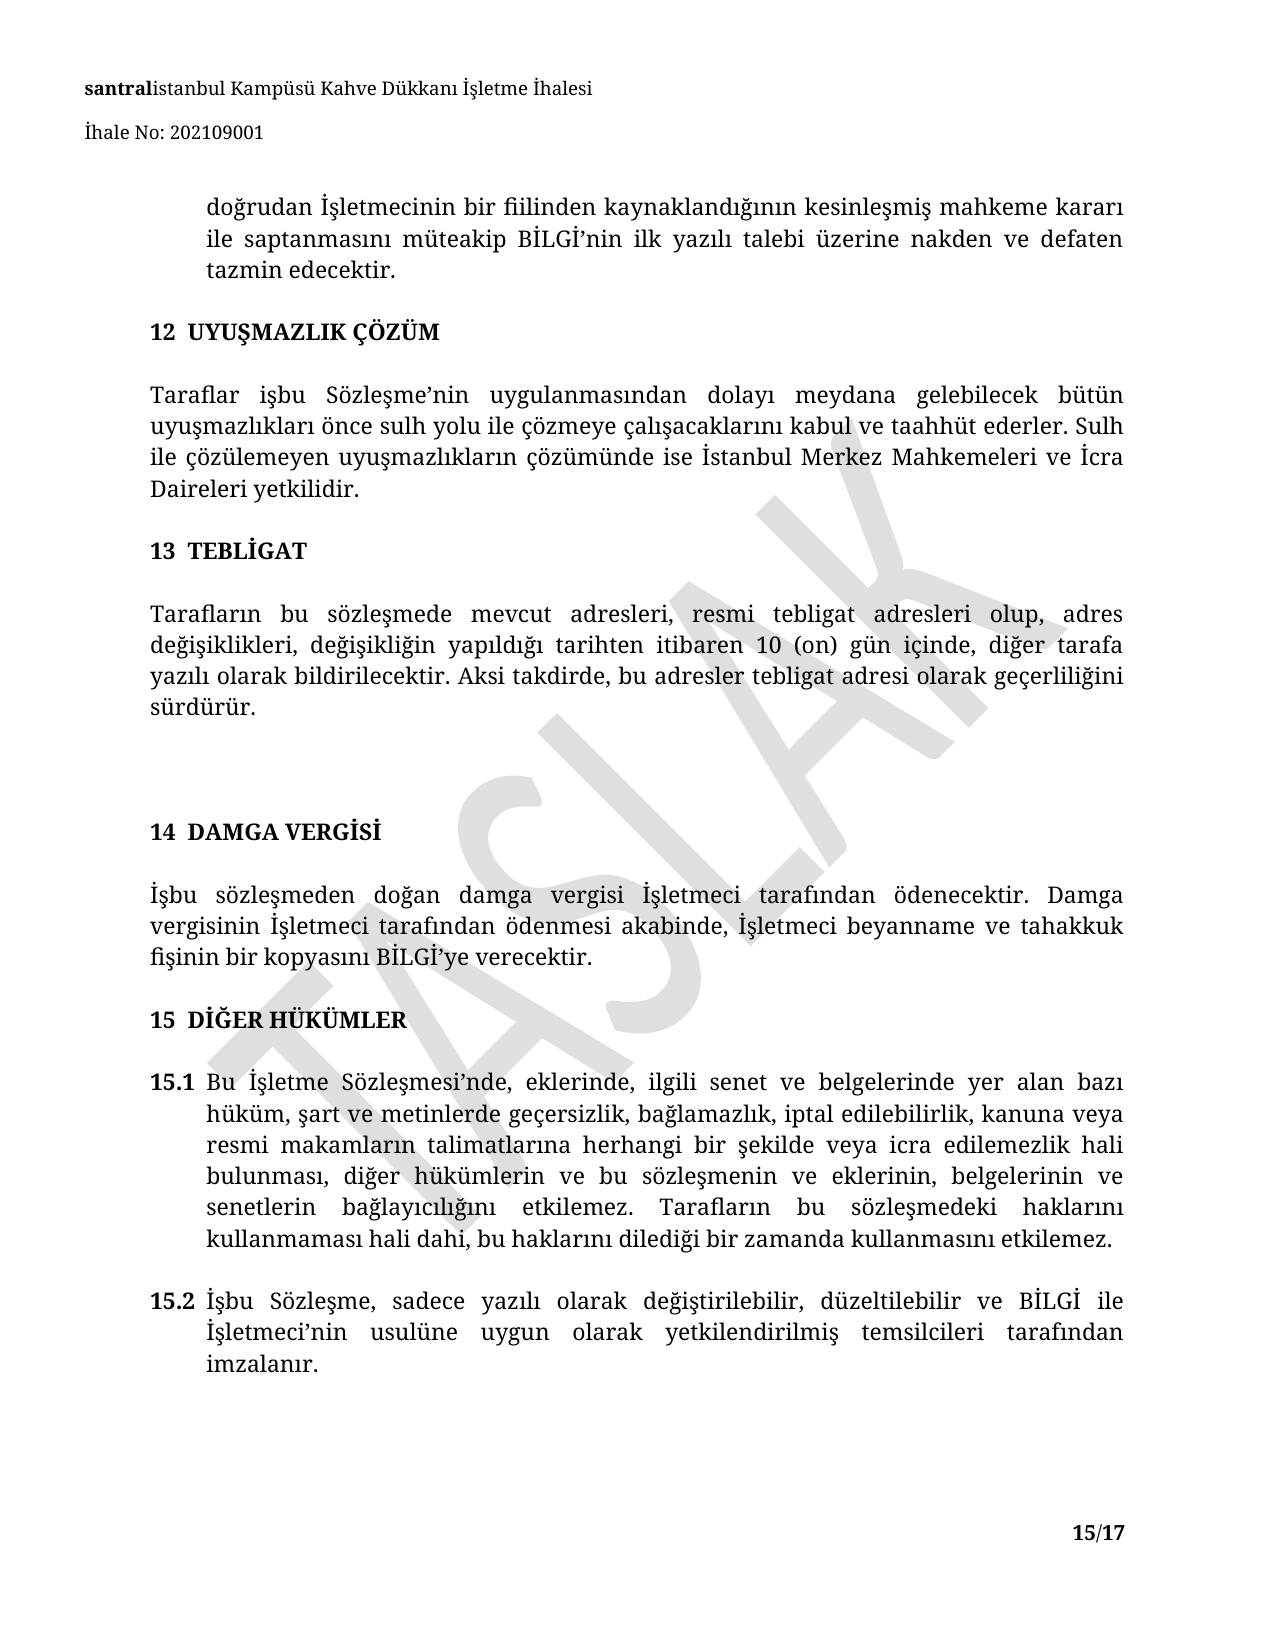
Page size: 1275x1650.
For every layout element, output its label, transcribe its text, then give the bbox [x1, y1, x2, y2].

list TEBLİGAT [150, 535, 1125, 566]
text 15.1 Bu İşletme Sözleşmesi’nde, eklerinde, ilgili senet ve belgelerinde yer alan bazı hüküm, şart ve metinlerde geçersizlik, bağlamazlık, iptal edilebilirlik, kanuna veya resmi makamların talimatlarına herhangi bir şekilde veya icra edilemezlik hali bulunması, diğer hükümlerin ve bu sözleşmenin ve eklerinin, belgelerinin ve senetlerin bağlayıcılığını etkilemez. Tarafların bu sözleşmedeki haklarını kullanmaması hali dahi, bu haklarını dilediği bir zamanda kullanmasını etkilemez. [150, 1066, 1125, 1254]
text İşbu sözleşmeden doğan damga vergisi İşletmeci tarafından ödenecektir. Damga vergisinin İşletmeci tarafından ödenmesi akabinde, İşletmeci beyanname ve tahakkuk fişinin bir kopyasını BİLGİ’ye verecektir. [150, 879, 1125, 973]
text Taraflar işbu Sözleşme’nin uygulanmasından dolayı meydana gelebilecek bütün uyuşmazlıkları önce sulh yolu ile çözmeye çalışacaklarını kabul ve taahhüt ederler. Sulh ile çözülemeyen uyuşmazlıkların çözümünde ise İstanbul Merkez Mahkemeleri ve İcra Daireleri yetkilidir. [150, 379, 1125, 504]
list DAMGA VERGİSİ [150, 816, 1125, 848]
text 15.2 İşbu Sözleşme, sadece yazılı olarak değiştirilebilir, düzeltilebilir ve BİLGİ ile İşletmeci’nin usulüne uygun olarak yetkilendirilmiş temsilcileri tarafından imzalanır. [150, 1285, 1125, 1379]
text Tarafların bu sözleşmede mevcut adresleri, resmi tebligat adresleri olup, adres değişiklikleri, değişikliğin yapıldığı tarihten itibaren 10 (on) gün içinde, diğer tarafa yazılı olarak bildirilecektir. Aksi takdirde, bu adresler tebligat adresi olarak geçerliliğini sürdürür. [150, 598, 1125, 723]
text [150, 191, 1125, 285]
list UYUŞMAZLIK ÇÖZÜM [150, 316, 1125, 348]
list DİĞER HÜKÜMLER [150, 1004, 1125, 1035]
